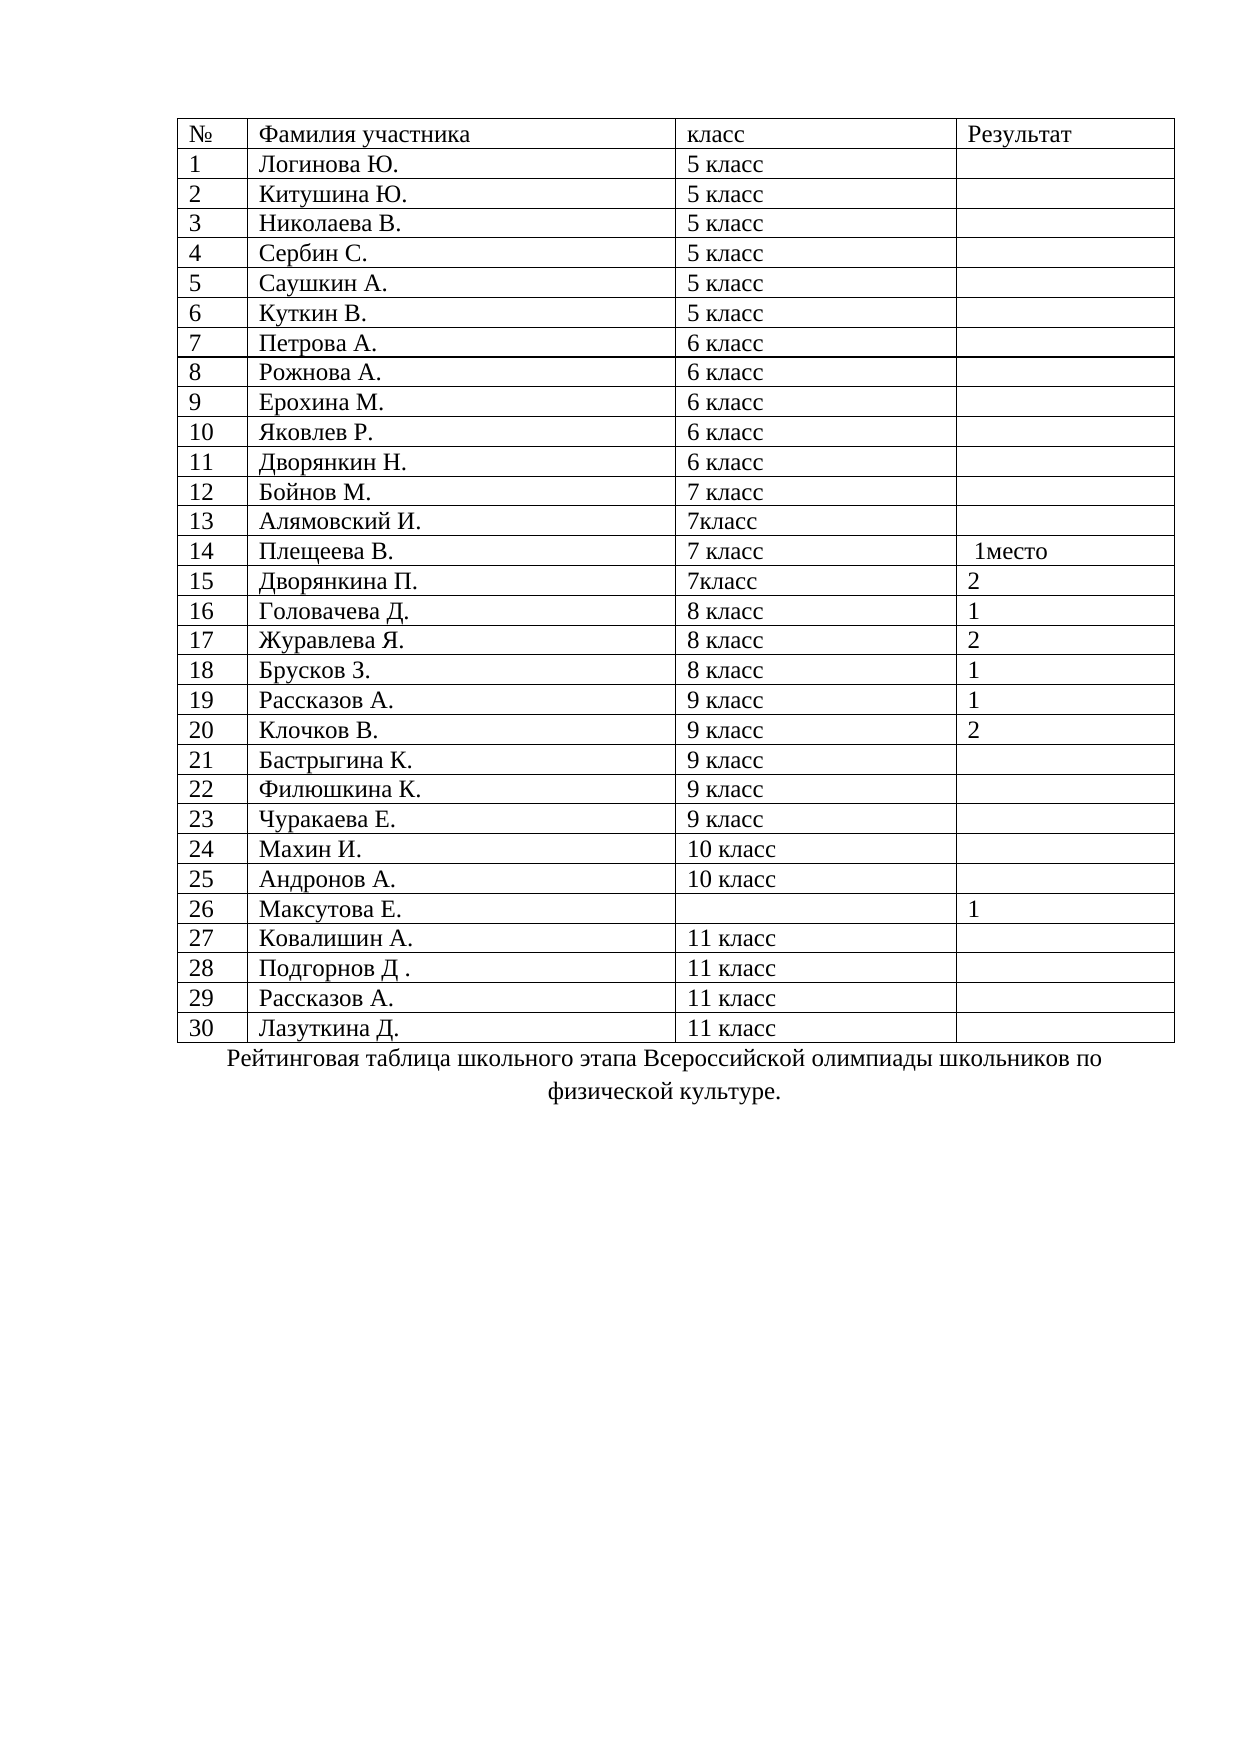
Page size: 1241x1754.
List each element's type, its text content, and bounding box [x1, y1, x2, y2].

table_cell [957, 447, 1174, 476]
table_cell [957, 328, 1174, 356]
table_cell 7 [178, 328, 247, 356]
table_cell Китушина Ю. [248, 179, 675, 207]
table_cell [957, 953, 1174, 982]
table_cell 3 [178, 209, 247, 237]
table_cell 8 класс [676, 596, 956, 624]
table_cell 9 класс [676, 715, 956, 744]
table_cell 29 [178, 983, 247, 1012]
table_cell [957, 238, 1174, 267]
table_cell Журавлева Я. [248, 626, 675, 654]
table_cell 7 класс [676, 477, 956, 505]
table_cell 10 [178, 417, 247, 446]
table_cell Сербин С. [248, 238, 675, 267]
table_cell 4 [178, 238, 247, 267]
table_cell 9 класс [676, 775, 956, 803]
table_cell [957, 864, 1174, 893]
table_cell Головачева Д. [248, 596, 675, 624]
table_cell [957, 745, 1174, 773]
table_cell 1 [178, 149, 247, 178]
table_cell Подгорнов Д . [248, 953, 675, 982]
table_cell 5 класс [676, 298, 956, 327]
table_cell Андронов А. [248, 864, 675, 893]
table_cell 15 [178, 566, 247, 595]
table_cell [957, 506, 1174, 535]
table_cell Рассказов А. [248, 983, 675, 1012]
table_cell Алямовский И. [248, 506, 675, 535]
table_cell 6 класс [676, 358, 956, 386]
table_cell 11 класс [676, 1013, 956, 1042]
table_cell 11 класс [676, 924, 956, 952]
table_header Фамилия участника [248, 119, 675, 148]
table_cell 12 [178, 477, 247, 505]
table_cell 11 [178, 447, 247, 476]
table_cell [957, 834, 1174, 863]
table_cell Бастрыгина К. [248, 745, 675, 773]
table_cell 6 класс [676, 387, 956, 416]
table_header Результат [957, 119, 1174, 148]
table_cell 16 [178, 596, 247, 624]
table_cell [676, 894, 956, 922]
table_cell 5 класс [676, 149, 956, 178]
table_cell Яковлев Р. [248, 417, 675, 446]
table_cell 2 [957, 626, 1174, 654]
table_cell Чуракаева Е. [248, 804, 675, 833]
table_cell [957, 298, 1174, 327]
table_cell 5 класс [676, 268, 956, 297]
table_cell [957, 417, 1174, 446]
table_cell Дворянкин Н. [248, 447, 675, 476]
table_cell 5 класс [676, 238, 956, 267]
table_cell 19 [178, 685, 247, 714]
table_cell [957, 179, 1174, 207]
table_cell Рассказов А. [248, 685, 675, 714]
table_cell 20 [178, 715, 247, 744]
table_cell Максутова Е. [248, 894, 675, 922]
table_cell 24 [178, 834, 247, 863]
table_cell 9 класс [676, 685, 956, 714]
table_cell 5 класс [676, 179, 956, 207]
table_cell 8 класс [676, 626, 956, 654]
table_cell 11 класс [676, 983, 956, 1012]
table_cell Махин И. [248, 834, 675, 863]
text Рейтинговая таблица школьного этапа Всероссийской олимпиады школьников по физической культуре. [177, 1043, 1152, 1104]
table_cell Клочков В. [248, 715, 675, 744]
table_cell [957, 924, 1174, 952]
table_cell 1 [957, 685, 1174, 714]
table_cell Саушкин А. [248, 268, 675, 297]
table_cell 2 [957, 715, 1174, 744]
table_cell Брусков З. [248, 655, 675, 684]
table_cell 18 [178, 655, 247, 684]
table_cell [957, 1013, 1174, 1042]
table_cell 8 [178, 358, 247, 386]
table_cell Петрова А. [248, 328, 675, 356]
table_cell [957, 358, 1174, 386]
table_cell 11 класс [676, 953, 956, 982]
table_cell [957, 983, 1174, 1012]
table_cell Николаева В. [248, 209, 675, 237]
table_cell [957, 149, 1174, 178]
table_cell 13 [178, 506, 247, 535]
table_cell Лазуткина Д. [248, 1013, 675, 1042]
table_cell 5 класс [676, 209, 956, 237]
table_cell 2 [957, 566, 1174, 595]
table_cell [957, 775, 1174, 803]
table_cell 14 [178, 536, 247, 565]
table_cell 22 [178, 775, 247, 803]
table_cell 7 класс [676, 536, 956, 565]
table_cell 6 [178, 298, 247, 327]
table_cell [957, 268, 1174, 297]
table_cell Логинова Ю. [248, 149, 675, 178]
table_cell Куткин В. [248, 298, 675, 327]
table_cell 6 класс [676, 447, 956, 476]
table_cell 1 [957, 655, 1174, 684]
table_cell 26 [178, 894, 247, 922]
table_cell 7класс [676, 566, 956, 595]
table_cell Филюшкина К. [248, 775, 675, 803]
table_cell 7класс [676, 506, 956, 535]
table_cell 30 [178, 1013, 247, 1042]
table_cell 25 [178, 864, 247, 893]
table_cell 8 класс [676, 655, 956, 684]
table_cell 10 класс [676, 864, 956, 893]
table_cell 10 класс [676, 834, 956, 863]
table_cell 9 [178, 387, 247, 416]
table_cell 21 [178, 745, 247, 773]
table_cell 23 [178, 804, 247, 833]
table_cell 6 класс [676, 417, 956, 446]
table_cell 28 [178, 953, 247, 982]
table_header класс [676, 119, 956, 148]
table_cell Бойнов М. [248, 477, 675, 505]
table_cell 9 класс [676, 745, 956, 773]
table_cell 2 [178, 179, 247, 207]
table_cell 17 [178, 626, 247, 654]
table_cell Дворянкина П. [248, 566, 675, 595]
table_header № [178, 119, 247, 148]
table_cell Ерохина М. [248, 387, 675, 416]
table_cell [957, 804, 1174, 833]
table_cell Плещеева В. [248, 536, 675, 565]
table_cell 5 [178, 268, 247, 297]
table_cell 1 [957, 894, 1174, 922]
table_cell [957, 209, 1174, 237]
table_cell [957, 387, 1174, 416]
table_cell Рожнова А. [248, 358, 675, 386]
table_cell Ковалишин А. [248, 924, 675, 952]
table_cell [957, 477, 1174, 505]
table_cell 1 [957, 596, 1174, 624]
table_cell 9 класс [676, 804, 956, 833]
table_cell 1место [957, 536, 1174, 565]
table_cell 6 класс [676, 328, 956, 356]
table_cell 27 [178, 924, 247, 952]
